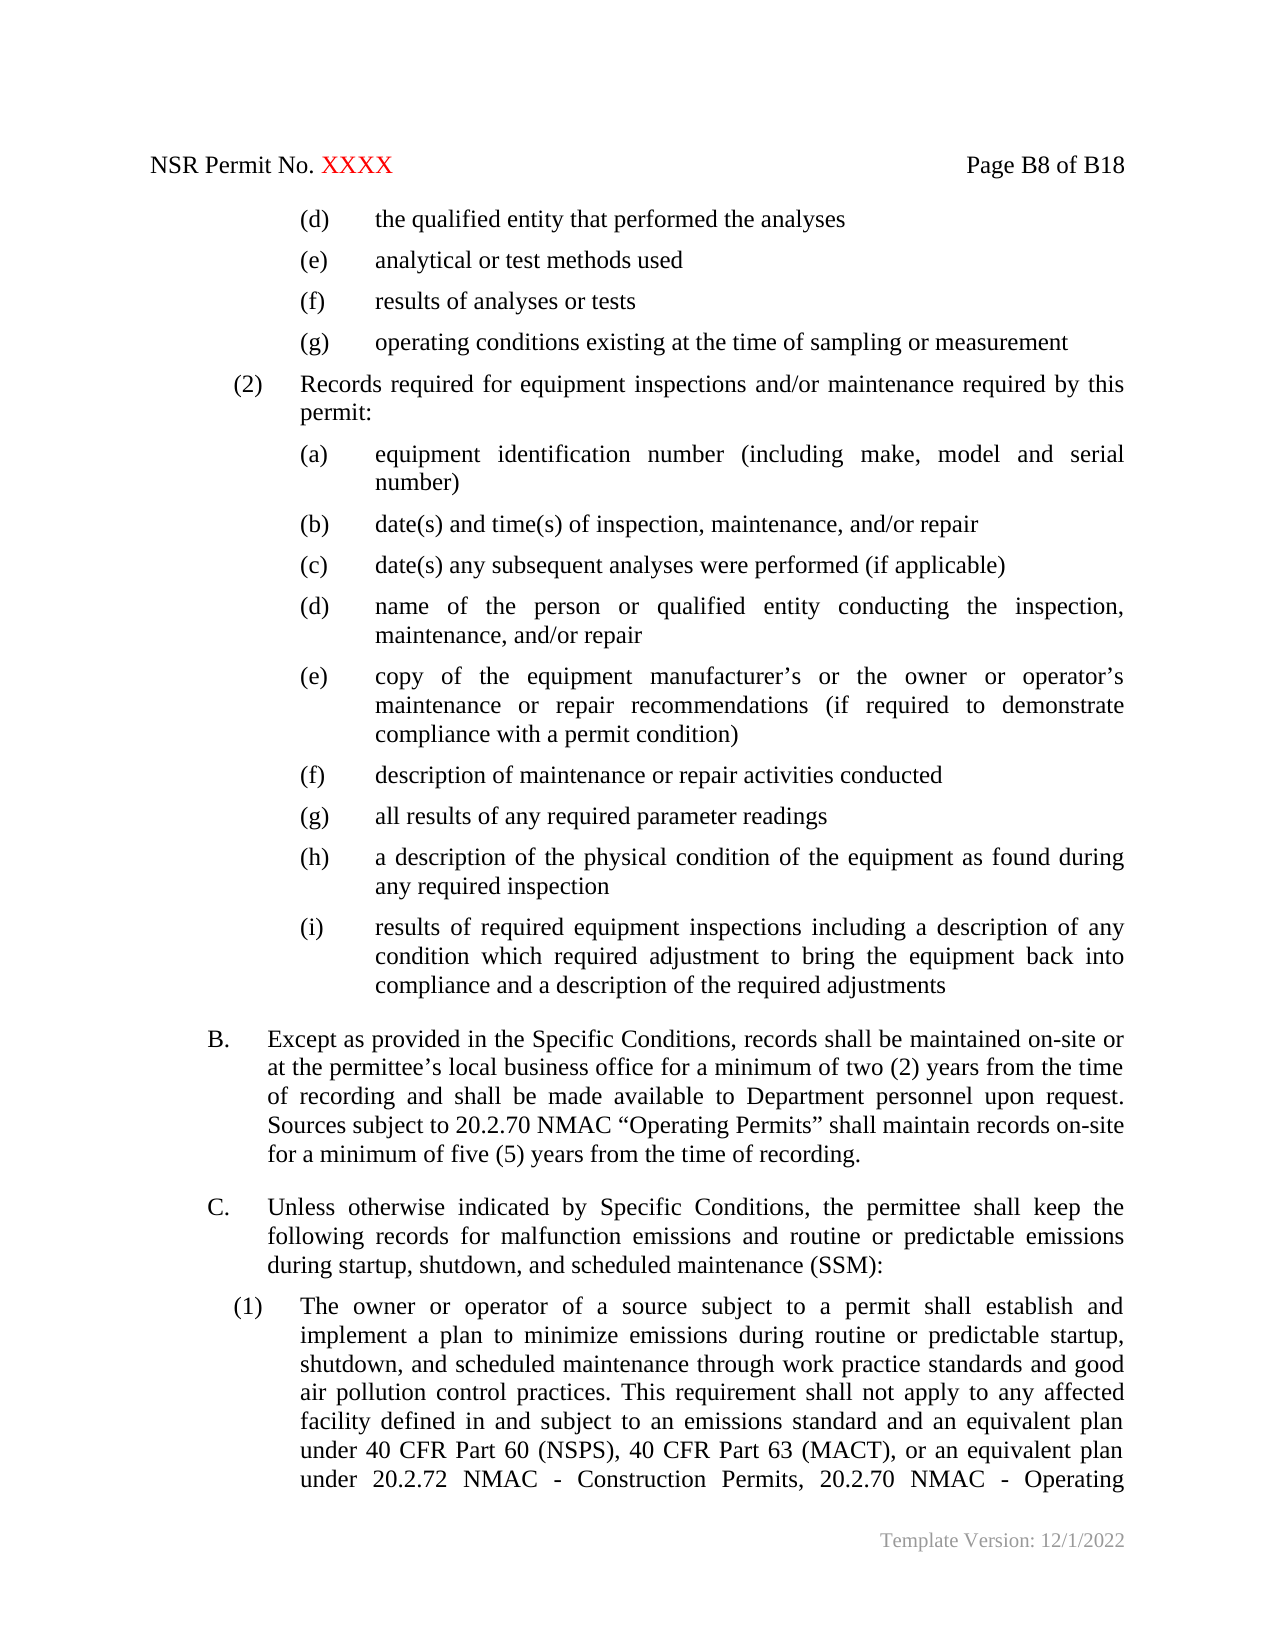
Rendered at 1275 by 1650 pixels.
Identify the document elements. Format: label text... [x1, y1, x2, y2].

text date(s) and time(s) of inspection, maintenance, and/or repair [300, 509, 1125, 537]
text Records required for equipment inspections and/or maintenance required by this permit: [262, 369, 1125, 426]
text Unless otherwise indicated by Specific Conditions, the permittee shall keep the following records for malfunction emissions and routine or predictable emissions during startup, shutdown, and scheduled maintenance (SSM): [207, 1192, 1125, 1279]
text the qualified entity that performed the analyses [300, 204, 1125, 232]
text results of analyses or tests [300, 286, 1125, 315]
text equipment identification number (including make, model and serial number) [300, 439, 1125, 496]
text copy of the equipment manufacturer’s or the owner or operator’s maintenance or repair recommendations (if required to demonstrate compliance with a permit condition) [300, 661, 1125, 747]
text name of the person or qualified entity conducting the inspection, maintenance, and/or repair [300, 591, 1125, 649]
text description of maintenance or repair activities conducted [300, 760, 1125, 789]
text operating conditions existing at the time of sampling or measurement [300, 327, 1125, 356]
text results of required equipment inspections including a description of any condition which required adjustment to bring the equipment back into compliance and a description of the required adjustments [300, 912, 1125, 999]
text date(s) any subsequent analyses were performed (if applicable) [300, 550, 1125, 579]
text a description of the physical condition of the equipment as found during any required inspection [300, 842, 1125, 900]
text analytical or test methods used [300, 245, 1125, 274]
text all results of any required parameter readings [300, 801, 1125, 830]
text Except as provided in the Specific Conditions, records shall be maintained on-site or at the permittee’s local business office for a minimum of two (2) years from the time of recording and shall be made available to Department personnel upon request. Sources subject to 20.2.70 NMAC “Operating Permits” shall maintain records on-site for a minimum of five (5) years from the time of recording. [207, 1024, 1125, 1167]
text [262, 1291, 1125, 1492]
